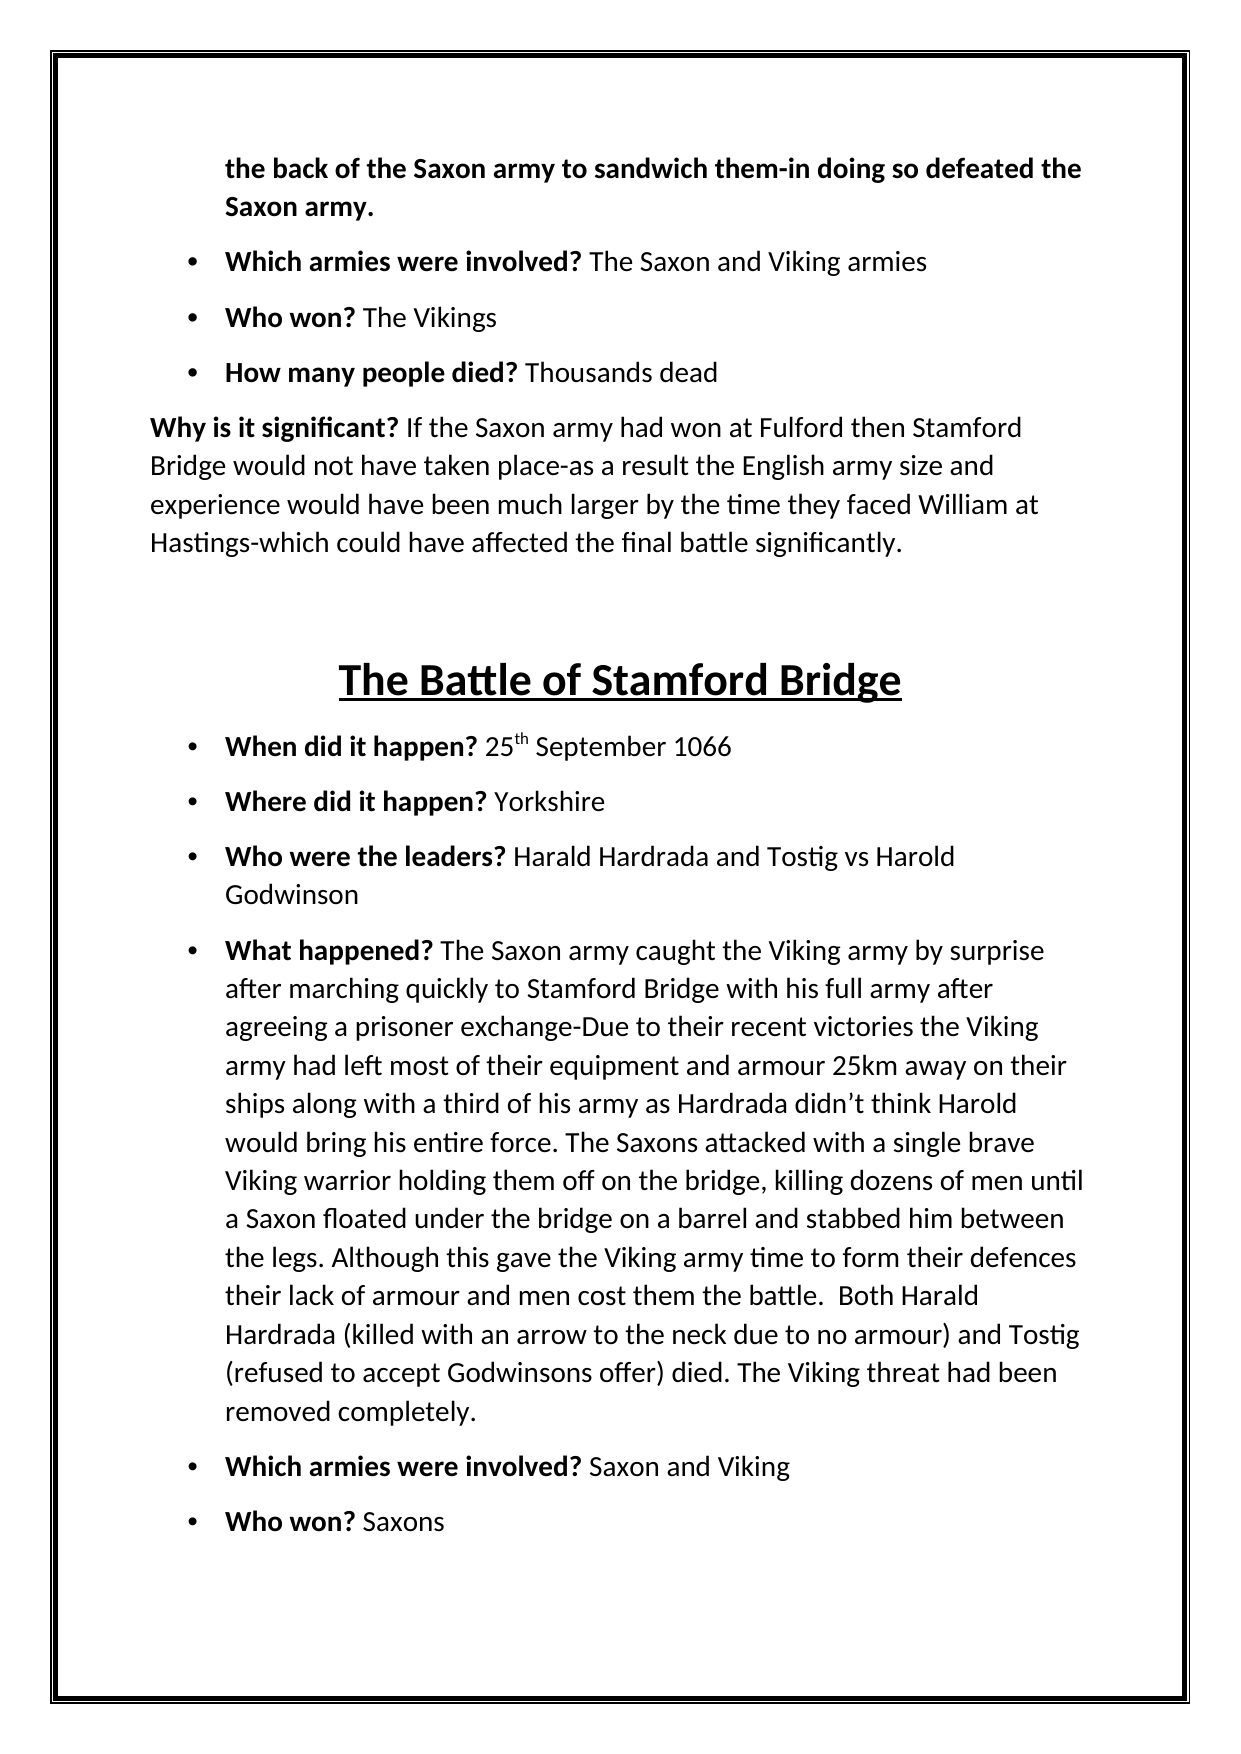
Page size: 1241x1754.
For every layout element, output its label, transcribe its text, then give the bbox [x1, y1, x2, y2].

list How many people died? Thousands dead [187, 354, 1090, 389]
text Why is it significant? If the Saxon army had won at Fulford then Stamford Bridge would not have taken place-as a result the English army size and experience would have been much larger by the time they faced William at Hastings-which could have affected the final battle significantly. [150, 409, 1090, 560]
list Who won? Saxons [187, 1503, 1090, 1539]
text The Battle of Stamford Bridge [150, 651, 1090, 707]
list Which armies were involved? Saxon and Viking [187, 1448, 1090, 1483]
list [187, 150, 1090, 224]
list When did it happen? 25th September 1066 [187, 728, 1090, 763]
list Which armies were involved? The Saxon and Viking armies [187, 243, 1090, 279]
list Who were the leaders? Harald Hardrada and Tostig vs Harold Godwinson [187, 838, 1090, 912]
list Who won? The Vikings [187, 299, 1090, 334]
list Where did it happen? Yorkshire [187, 783, 1090, 818]
list What happened? The Saxon army caught the Viking army by surprise after marching quickly to Stamford Bridge with his full army after agreeing a prisoner exchange-Due to their recent victories the Viking army had left most of their equipment and armour 25km away on their ships along with a third of his army as Hardrada didn’t think Harold would bring his entire force. The Saxons attacked with a single brave Viking warrior holding them off on the bridge, killing dozens of men until a Saxon floated under the bridge on a barrel and stabbed him between the legs. Although this gave the Viking army time to form their defences their lack of armour and men cost them the battle. Both Harald Hardrada (killed with an arrow to the neck due to no armour) and Tostig (refused to accept Godwinsons offer) died. The Viking threat had been removed completely. [187, 932, 1090, 1428]
